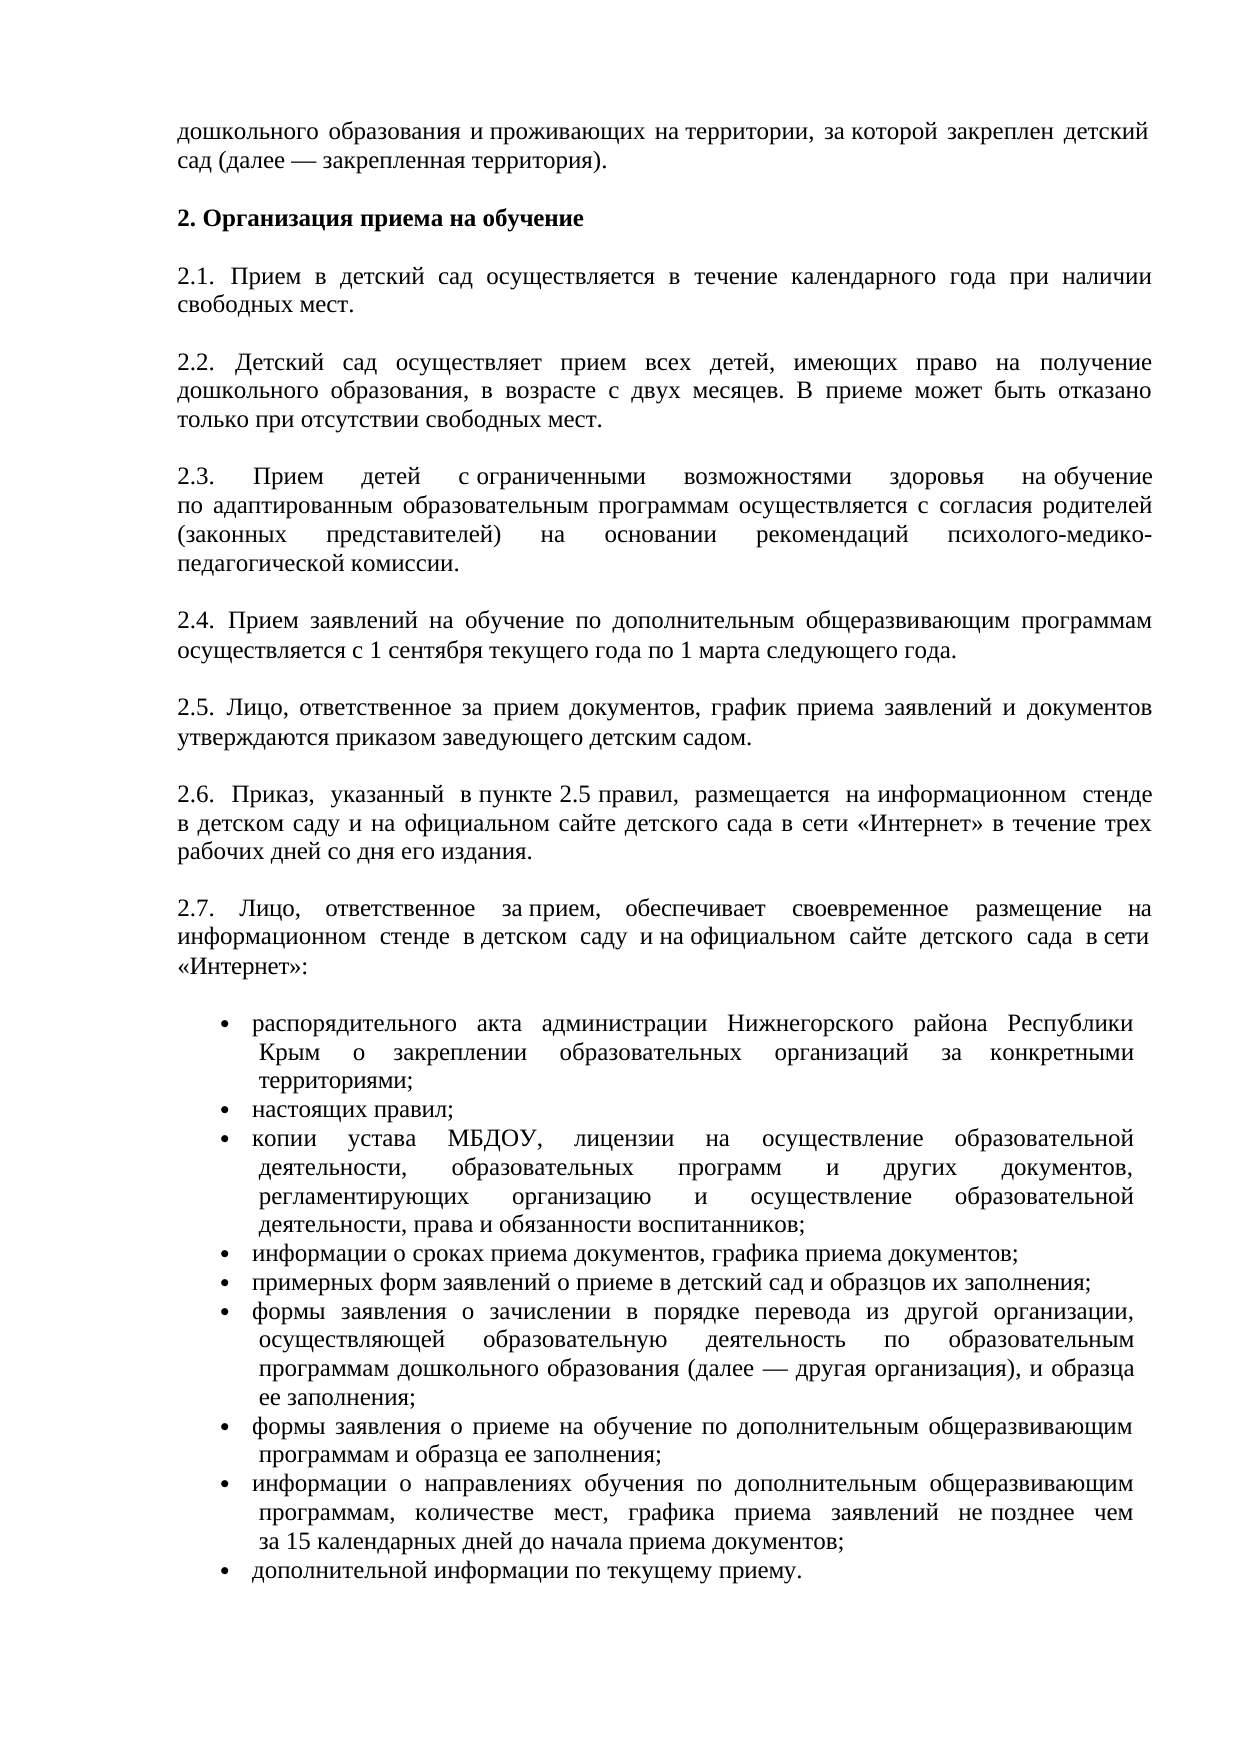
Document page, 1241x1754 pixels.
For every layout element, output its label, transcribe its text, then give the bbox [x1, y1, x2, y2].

list Прием детей с ограниченными возможностями здоровья на обучение по адаптированным образовательным программам осуществляется с согласия родителей (законных представителей) на основании рекомендаций психолого-медико- педагогической комиссии. [177, 461, 1153, 576]
list Организация приема на обучение [177, 203, 1171, 232]
list дополнительной информации по текущему приему. [221, 1555, 1171, 1583]
list информации о направлениях обучения по дополнительным общеразвивающим программам, количестве мест, графика приема заявлений не позднее чем за 15 календарных дней до начала приема документов; [221, 1468, 1134, 1554]
list настоящих правил; [221, 1094, 1171, 1123]
list распорядительного акта администрации Нижнегорского района Республики Крым о закреплении образовательных организаций за конкретными территориями; [221, 1008, 1134, 1094]
text дошкольного образования и проживающих на территории, за которой закреплен детский сад (далее — закрепленная территория). [177, 116, 1171, 174]
list Прием заявлений на обучение по дополнительным общеразвивающим программам осуществляется с 1 сентября текущего года по 1 марта следующего года. [177, 605, 1152, 664]
list примерных форм заявлений о приеме в детский сад и образцов их заполнения; [221, 1267, 1171, 1296]
list Прием в детский сад осуществляется в течение календарного года при наличии свободных мест. [177, 261, 1152, 318]
text «Интернет»: [177, 951, 1171, 980]
list Детский сад осуществляет прием всех детей, имеющих право на получение дошкольного образования, в возрасте с двух месяцев. В приеме может быть отказано только при отсутствии свободных мест. [177, 347, 1152, 433]
list формы заявления о зачислении в порядке перевода из другой организации, осуществляющей образовательную деятельность по образовательным программам дошкольного образования (далее — другая организация), и образца ее заполнения; [221, 1296, 1134, 1411]
list информации о сроках приема документов, графика приема документов; [221, 1238, 1171, 1267]
list Лицо, ответственное за прием, обеспечивает своевременное размещение на информационном стенде в детском саду и на официальном сайте детского сада в сети [177, 894, 1153, 950]
list копии устава МБДОУ, лицензии на осуществление образовательной деятельности, образовательных программ и других документов, регламентирующих организацию и осуществление образовательной деятельности, права и обязанности воспитанников; [221, 1123, 1134, 1238]
list Лицо, ответственное за прием документов, график приема заявлений и документов утверждаются приказом заведующего детским садом. [177, 692, 1152, 750]
list Приказ, указанный в пункте 2.5 правил, размещается на информационном стенде в детском саду и на официальном сайте детского сада в сети «Интернет» в течение трех рабочих дней со дня его издания. [177, 779, 1153, 865]
list формы заявления о приеме на обучение по дополнительным общеразвивающим программам и образца ее заполнения; [221, 1411, 1133, 1468]
